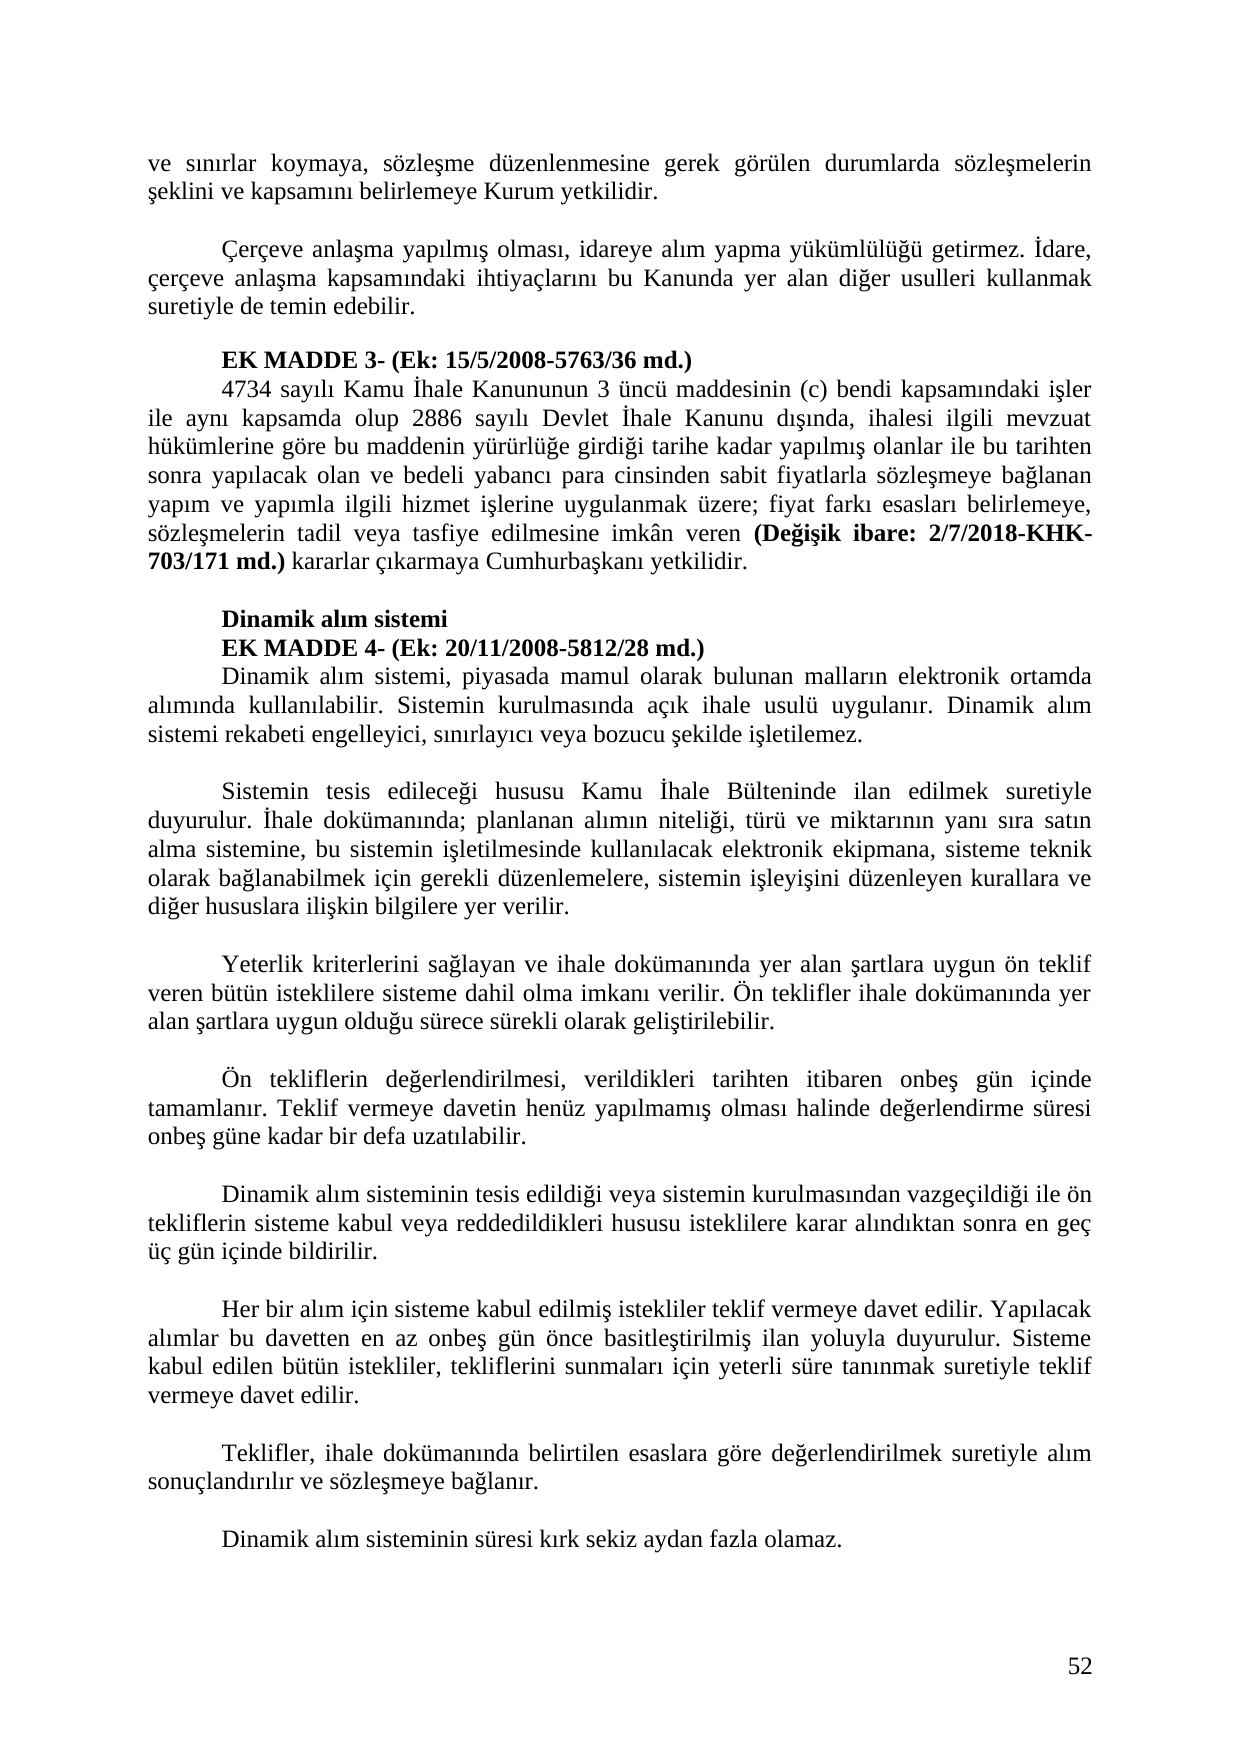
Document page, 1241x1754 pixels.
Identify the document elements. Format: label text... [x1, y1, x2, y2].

text EK MADDE 4- (Ek: 20/11/2008-5812/28 md.) [148, 633, 1093, 661]
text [148, 148, 1093, 205]
text Dinamik alım sisteminin tesis edildiği veya sistemin kurulmasından vazgeçildiği ile ön tekliflerin sisteme kabul veya reddedildikleri hususu isteklilere karar alındıktan sonra en geç üç gün içinde bildirilir. [148, 1179, 1093, 1265]
text Dinamik alım sisteminin süresi kırk sekiz aydan fazla olamaz. [148, 1524, 1093, 1553]
text Yeterlik kriterlerini sağlayan ve ihale dokümanında yer alan şartlara uygun ön teklif veren bütün isteklilere sisteme dahil olma imkanı verilir. Ön teklifler ihale dokümanında yer alan şartlara uygun olduğu sürece sürekli olarak geliştirilebilir. [148, 949, 1093, 1035]
text Her bir alım için sisteme kabul edilmiş istekliler teklif vermeye davet edilir. Yapılacak alımlar bu davetten en az onbeş gün önce basitleştirilmiş ilan yoluyla duyurulur. Sisteme kabul edilen bütün istekliler, tekliflerini sunmaları için yeterli süre tanınmak suretiyle teklif vermeye davet edilir. [148, 1294, 1093, 1409]
text 4734 sayılı Kamu İhale Kanununun 3 üncü maddesinin (c) bendi kapsamındaki işler ile aynı kapsamda olup 2886 sayılı Devlet İhale Kanunu dışında, ihalesi ilgili mevzuat hükümlerine göre bu maddenin yürürlüğe girdiği tarihe kadar yapılmış olanlar ile bu tarihten sonra yapılacak olan ve bedeli yabancı para cinsinden sabit fiyatlarla sözleşmeye bağlanan yapım ve yapımla ilgili hizmet işlerine uygulanmak üzere; fiyat farkı esasları belirlemeye, sözleşmelerin tadil veya tasfiye edilmesine imkân veren (Değişik ibare: 2/7/2018-KHK-703/171 md.) kararlar çıkarmaya Cumhurbaşkanı yetkilidir. [148, 374, 1093, 575]
text Çerçeve anlaşma yapılmış olması, idareye alım yapma yükümlülüğü getirmez. İdare, çerçeve anlaşma kapsamındaki ihtiyaçlarını bu Kanunda yer alan diğer usulleri kullanmak suretiyle de temin edebilir. [148, 234, 1093, 320]
text Ön tekliflerin değerlendirilmesi, verildikleri tarihten itibaren onbeş gün içinde tamamlanır. Teklif vermeye davetin henüz yapılmamış olması halinde değerlendirme süresi onbeş güne kadar bir defa uzatılabilir. [148, 1064, 1093, 1150]
text Teklifler, ihale dokümanında belirtilen esaslara göre değerlendirilmek suretiyle alım sonuçlandırılır ve sözleşmeye bağlanır. [148, 1438, 1093, 1495]
text EK MADDE 3- (Ek: 15/5/2008-5763/36 md.) [148, 345, 1093, 374]
text Sistemin tesis edileceği hususu Kamu İhale Bülteninde ilan edilmek suretiyle duyurulur. İhale dokümanında; planlanan alımın niteliği, türü ve miktarının yanı sıra satın alma sistemine, bu sistemin işletilmesinde kullanılacak elektronik ekipmana, sisteme teknik olarak bağlanabilmek için gerekli düzenlemelere, sistemin işleyişini düzenleyen kurallara ve diğer hususlara ilişkin bilgilere yer verilir. [148, 776, 1093, 920]
text Dinamik alım sistemi [148, 604, 1093, 633]
text Dinamik alım sistemi, piyasada mamul olarak bulunan malların elektronik ortamda alımında kullanılabilir. Sistemin kurulmasında açık ihale usulü uygulanır. Dinamik alım sistemi rekabeti engelleyici, sınırlayıcı veya bozucu şekilde işletilemez. [148, 661, 1093, 748]
